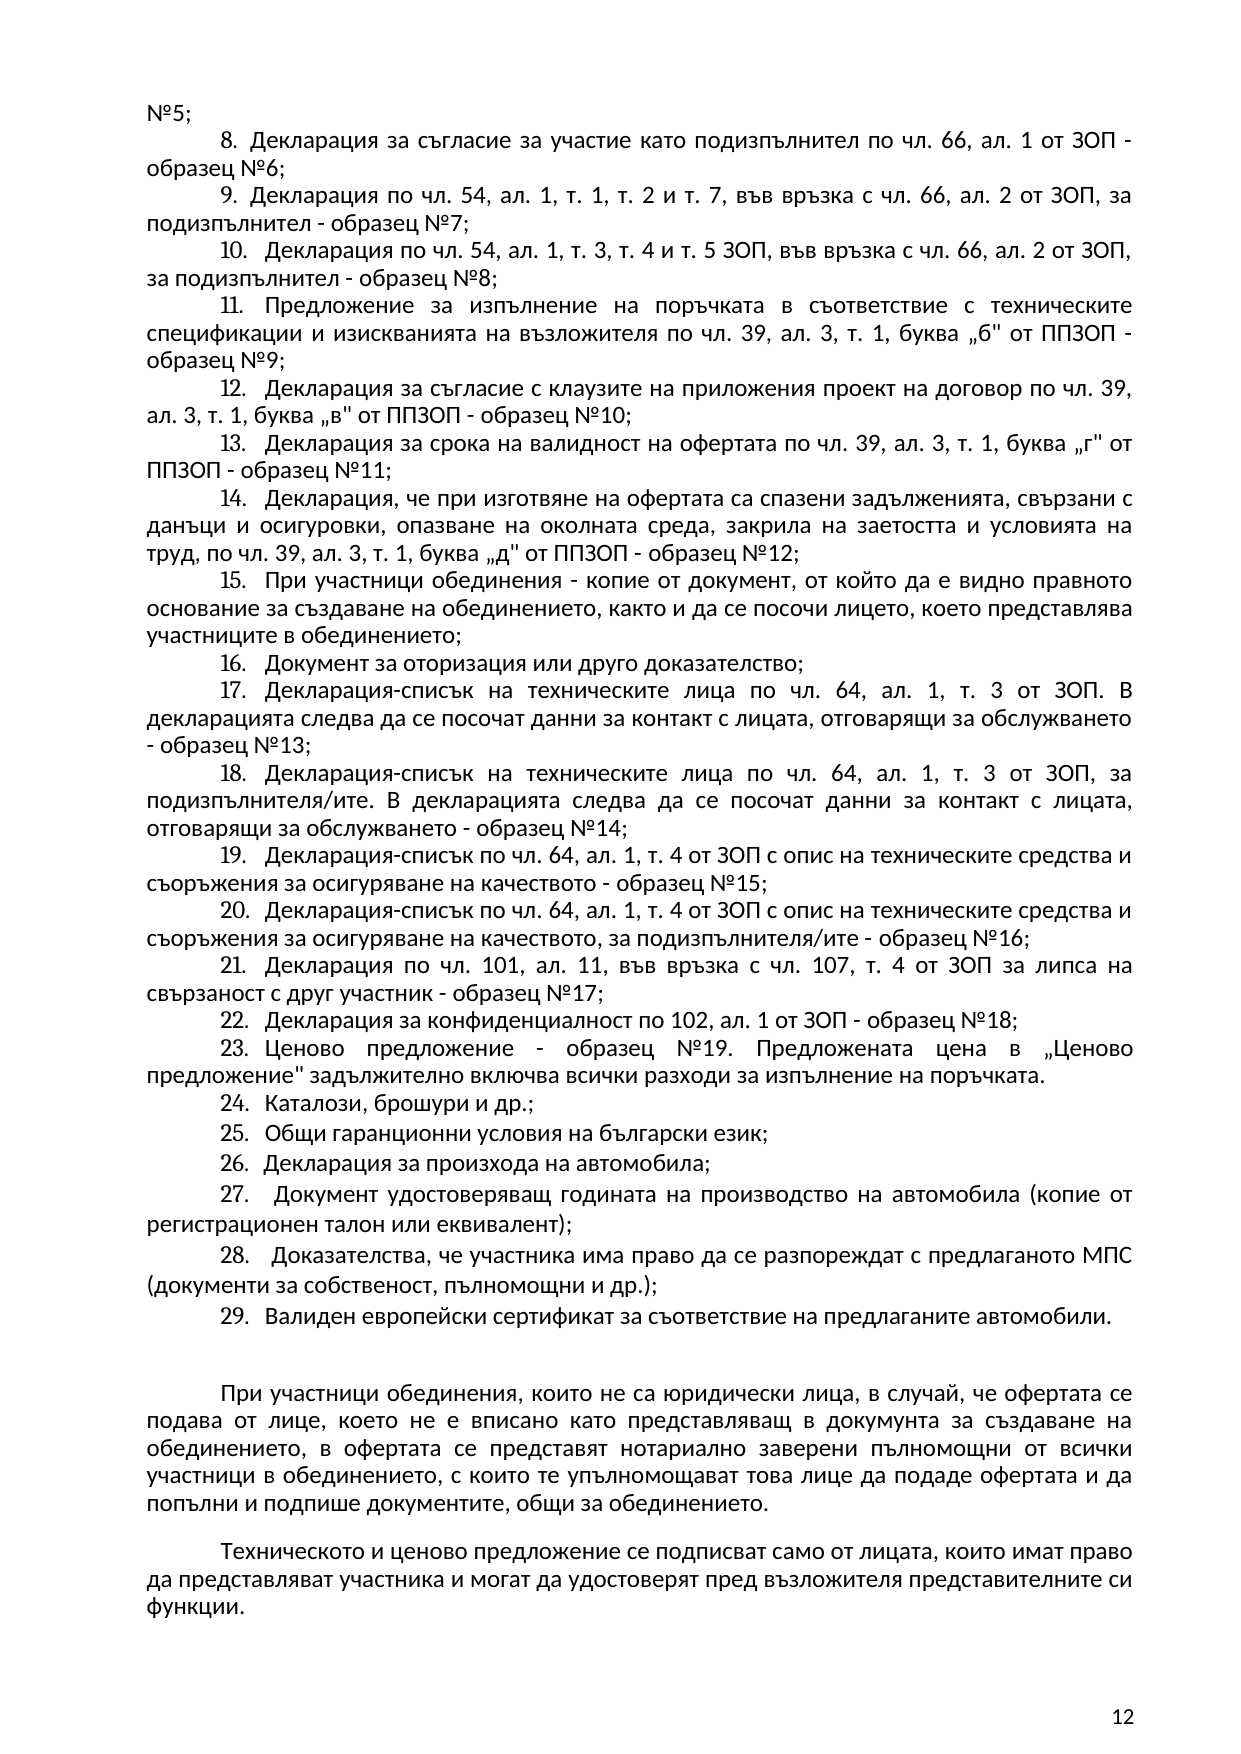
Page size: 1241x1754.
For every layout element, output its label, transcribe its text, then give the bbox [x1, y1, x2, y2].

list Декларация за конфиденциалност по 102, ал. 1 от ЗОП - образец №18; [146, 1007, 1134, 1034]
list Декларация за съгласие за участие като подизпълнител по чл. 66, ал. 1 от ЗОП - образец №6; [146, 127, 1134, 182]
list Декларация по чл. 54, ал. 1, т. 1, т. 2 и т. 7, във връзка с чл. 66, ал. 2 от ЗОП, за подизпълнител - образец №7; [146, 182, 1134, 237]
list Валиден европейски сертификат за съответствие на предлаганите автомобили. [146, 1300, 1134, 1331]
list Декларация-списък на техническите лица по чл. 64, ал. 1, т. 3 от ЗОП, за подизпълнителя/ите. В декларацията следва да се посочат данни за контакт с лицата, отговарящи за обслужването - образец №14; [146, 759, 1134, 842]
list Декларация, че при изготвяне на офертата са спазени задълженията, свързани с данъци и осигуровки, опазване на околната среда, закрила на заетостта и условията на труд, по чл. 39, ал. 3, т. 1, буква „д" от ППЗОП - образец №12; [146, 484, 1134, 567]
list Каталози, брошури и др.; [146, 1089, 1134, 1117]
list Ценово предложение - образец №19. Предложената цена в „Ценово предложение" задължително включва всички разходи за изпълнение на поръчката. [146, 1034, 1134, 1089]
list Документ удостоверяващ годината на производство на автомобила (копие от регистрационен талон или еквивалент); [146, 1178, 1134, 1239]
text Техническото и ценово предложение се подписват само от лицата, които имат право да представляват участника и могат да удостоверят пред възложителя представителните си функции. [146, 1538, 1134, 1620]
list Декларация-списък по чл. 64, ал. 1, т. 4 от ЗОП с опис на техническите средства и съоръжения за осигуряване на качеството, за подизпълнителя/ите - образец №16; [146, 897, 1134, 952]
list Предложение за изпълнение на поръчката в съответствие с техническите спецификации и изискванията на възложителя по чл. 39, ал. 3, т. 1, буква „б" от ППЗОП - образец №9; [146, 292, 1134, 374]
list Общи гаранционни условия на български език; [146, 1117, 1134, 1147]
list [146, 99, 1134, 127]
list Декларация-списък по чл. 64, ал. 1, т. 4 от ЗОП с опис на техническите средства и съоръжения за осигуряване на качеството - образец №15; [146, 842, 1134, 897]
list При участници обединения - копие от документ, от който да е видно правното основание за създаване на обединението, както и да се посочи лицето, което представлява участниците в обединението; [146, 567, 1134, 649]
list Доказателства, че участника има право да се разпореждат с предлаганото МПС (документи за собственост, пълномощни и др.); [146, 1239, 1134, 1300]
list Декларация-списък на техническите лица по чл. 64, ал. 1, т. 3 от ЗОП. В декларацията следва да се посочат данни за контакт с лицата, отговарящи за обслужването - образец №13; [146, 677, 1134, 759]
list Декларация за съгласие с клаузите на приложения проект на договор по чл. 39, ал. 3, т. 1, буква „в" от ППЗОП - образец №10; [146, 374, 1134, 429]
list Документ за оторизация или друго доказателство; [146, 649, 1134, 677]
text При участници обединения, които не са юридически лица, в случай, че офертата се подава от лице, което не е вписано като представляващ в докумунта за създаване на обединението, в офертата се представят нотариално заверени пълномощни от всички участници в обединението, с които те упълномощават това лице да подаде офертата и да попълни и подпише документите, общи за обединението. [146, 1379, 1134, 1517]
list Декларация по чл. 54, ал. 1, т. 3, т. 4 и т. 5 ЗОП, във връзка с чл. 66, ал. 2 от ЗОП, за подизпълнител - образец №8; [146, 237, 1134, 292]
list Декларация по чл. 101, ал. 11, във връзка с чл. 107, т. 4 от ЗОП за липса на свързаност с друг участник - образец №17; [146, 952, 1134, 1007]
list Декларация за срока на валидност на офертата по чл. 39, ал. 3, т. 1, буква „г" от ППЗОП - образец №11; [146, 429, 1134, 484]
list Декларация за произхода на автомобила; [220, 1147, 1134, 1178]
